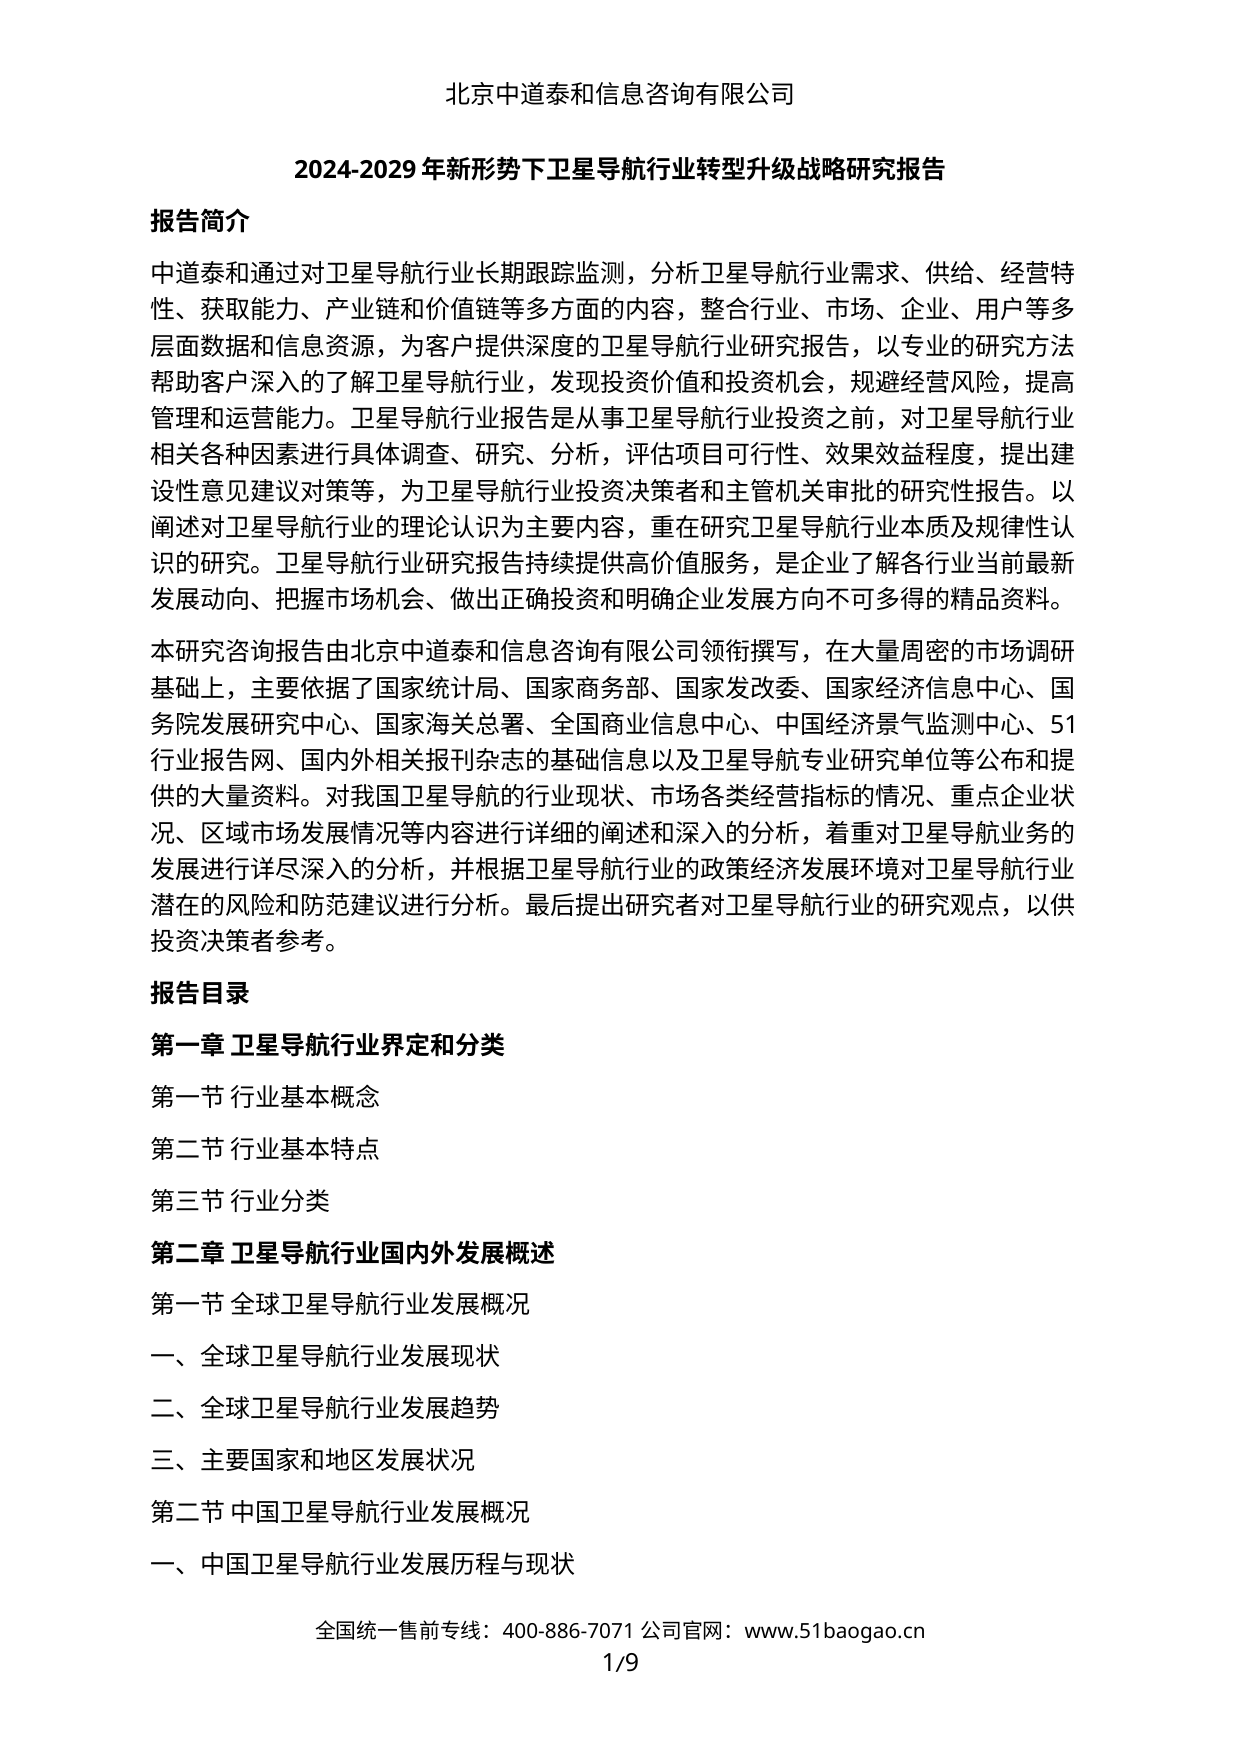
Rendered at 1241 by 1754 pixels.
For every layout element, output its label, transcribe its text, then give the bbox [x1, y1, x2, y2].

text 报告简介 [150, 202, 1090, 238]
text 第一章 卫星导航行业界定和分类 [150, 1026, 1090, 1062]
text 第二节 中国卫星导航行业发展概况 [150, 1492, 1090, 1529]
text 一、全球卫星导航行业发展现状 [150, 1337, 1090, 1373]
text 本研究咨询报告由北京中道泰和信息咨询有限公司领衔撰写，在大量周密的市场调研基础上，主要依据了国家统计局、国家商务部、国家发改委、国家经济信息中心、国务院发展研究中心、国家海关总署、全国商业信息中心、中国经济景气监测中心、51行业报告网、国内外相关报刊杂志的基础信息以及卫星导航专业研究单位等公布和提供的大量资料。对我国卫星导航的行业现状、市场各类经营指标的情况、重点企业状况、区域市场发展情况等内容进行详细的阐述和深入的分析，着重对卫星导航业务的发展进行详尽深入的分析，并根据卫星导航行业的政策经济发展环境对卫星导航行业潜在的风险和防范建议进行分析。最后提出研究者对卫星导航行业的研究观点，以供投资决策者参考。 [150, 632, 1090, 958]
text 一、中国卫星导航行业发展历程与现状 [150, 1544, 1090, 1581]
text 三、主要国家和地区发展状况 [150, 1441, 1090, 1477]
text 中道泰和通过对卫星导航行业长期跟踪监测，分析卫星导航行业需求、供给、经营特性、获取能力、产业链和价值链等多方面的内容，整合行业、市场、企业、用户等多层面数据和信息资源，为客户提供深度的卫星导航行业研究报告，以专业的研究方法帮助客户深入的了解卫星导航行业，发现投资价值和投资机会，规避经营风险，提高管理和运营能力。卫星导航行业报告是从事卫星导航行业投资之前，对卫星导航行业相关各种因素进行具体调查、研究、分析，评估项目可行性、效果效益程度，提出建设性意见建议对策等，为卫星导航行业投资决策者和主管机关审批的研究性报告。以阐述对卫星导航行业的理论认识为主要内容，重在研究卫星导航行业本质及规律性认识的研究。卫星导航行业研究报告持续提供高价值服务，是企业了解各行业当前最新发展动向、把握市场机会、做出正确投资和明确企业发展方向不可多得的精品资料。 [150, 254, 1090, 616]
text 第二章 卫星导航行业国内外发展概述 [150, 1233, 1090, 1269]
text 二、全球卫星导航行业发展趋势 [150, 1389, 1090, 1425]
text 第二节 行业基本特点 [150, 1129, 1090, 1166]
text 2024-2029年新形势下卫星导航行业转型升级战略研究报告 [150, 150, 1090, 186]
text 第一节 行业基本概念 [150, 1077, 1090, 1114]
text 报告目录 [150, 974, 1090, 1010]
text 第一节 全球卫星导航行业发展概况 [150, 1285, 1090, 1321]
text 第三节 行业分类 [150, 1181, 1090, 1217]
